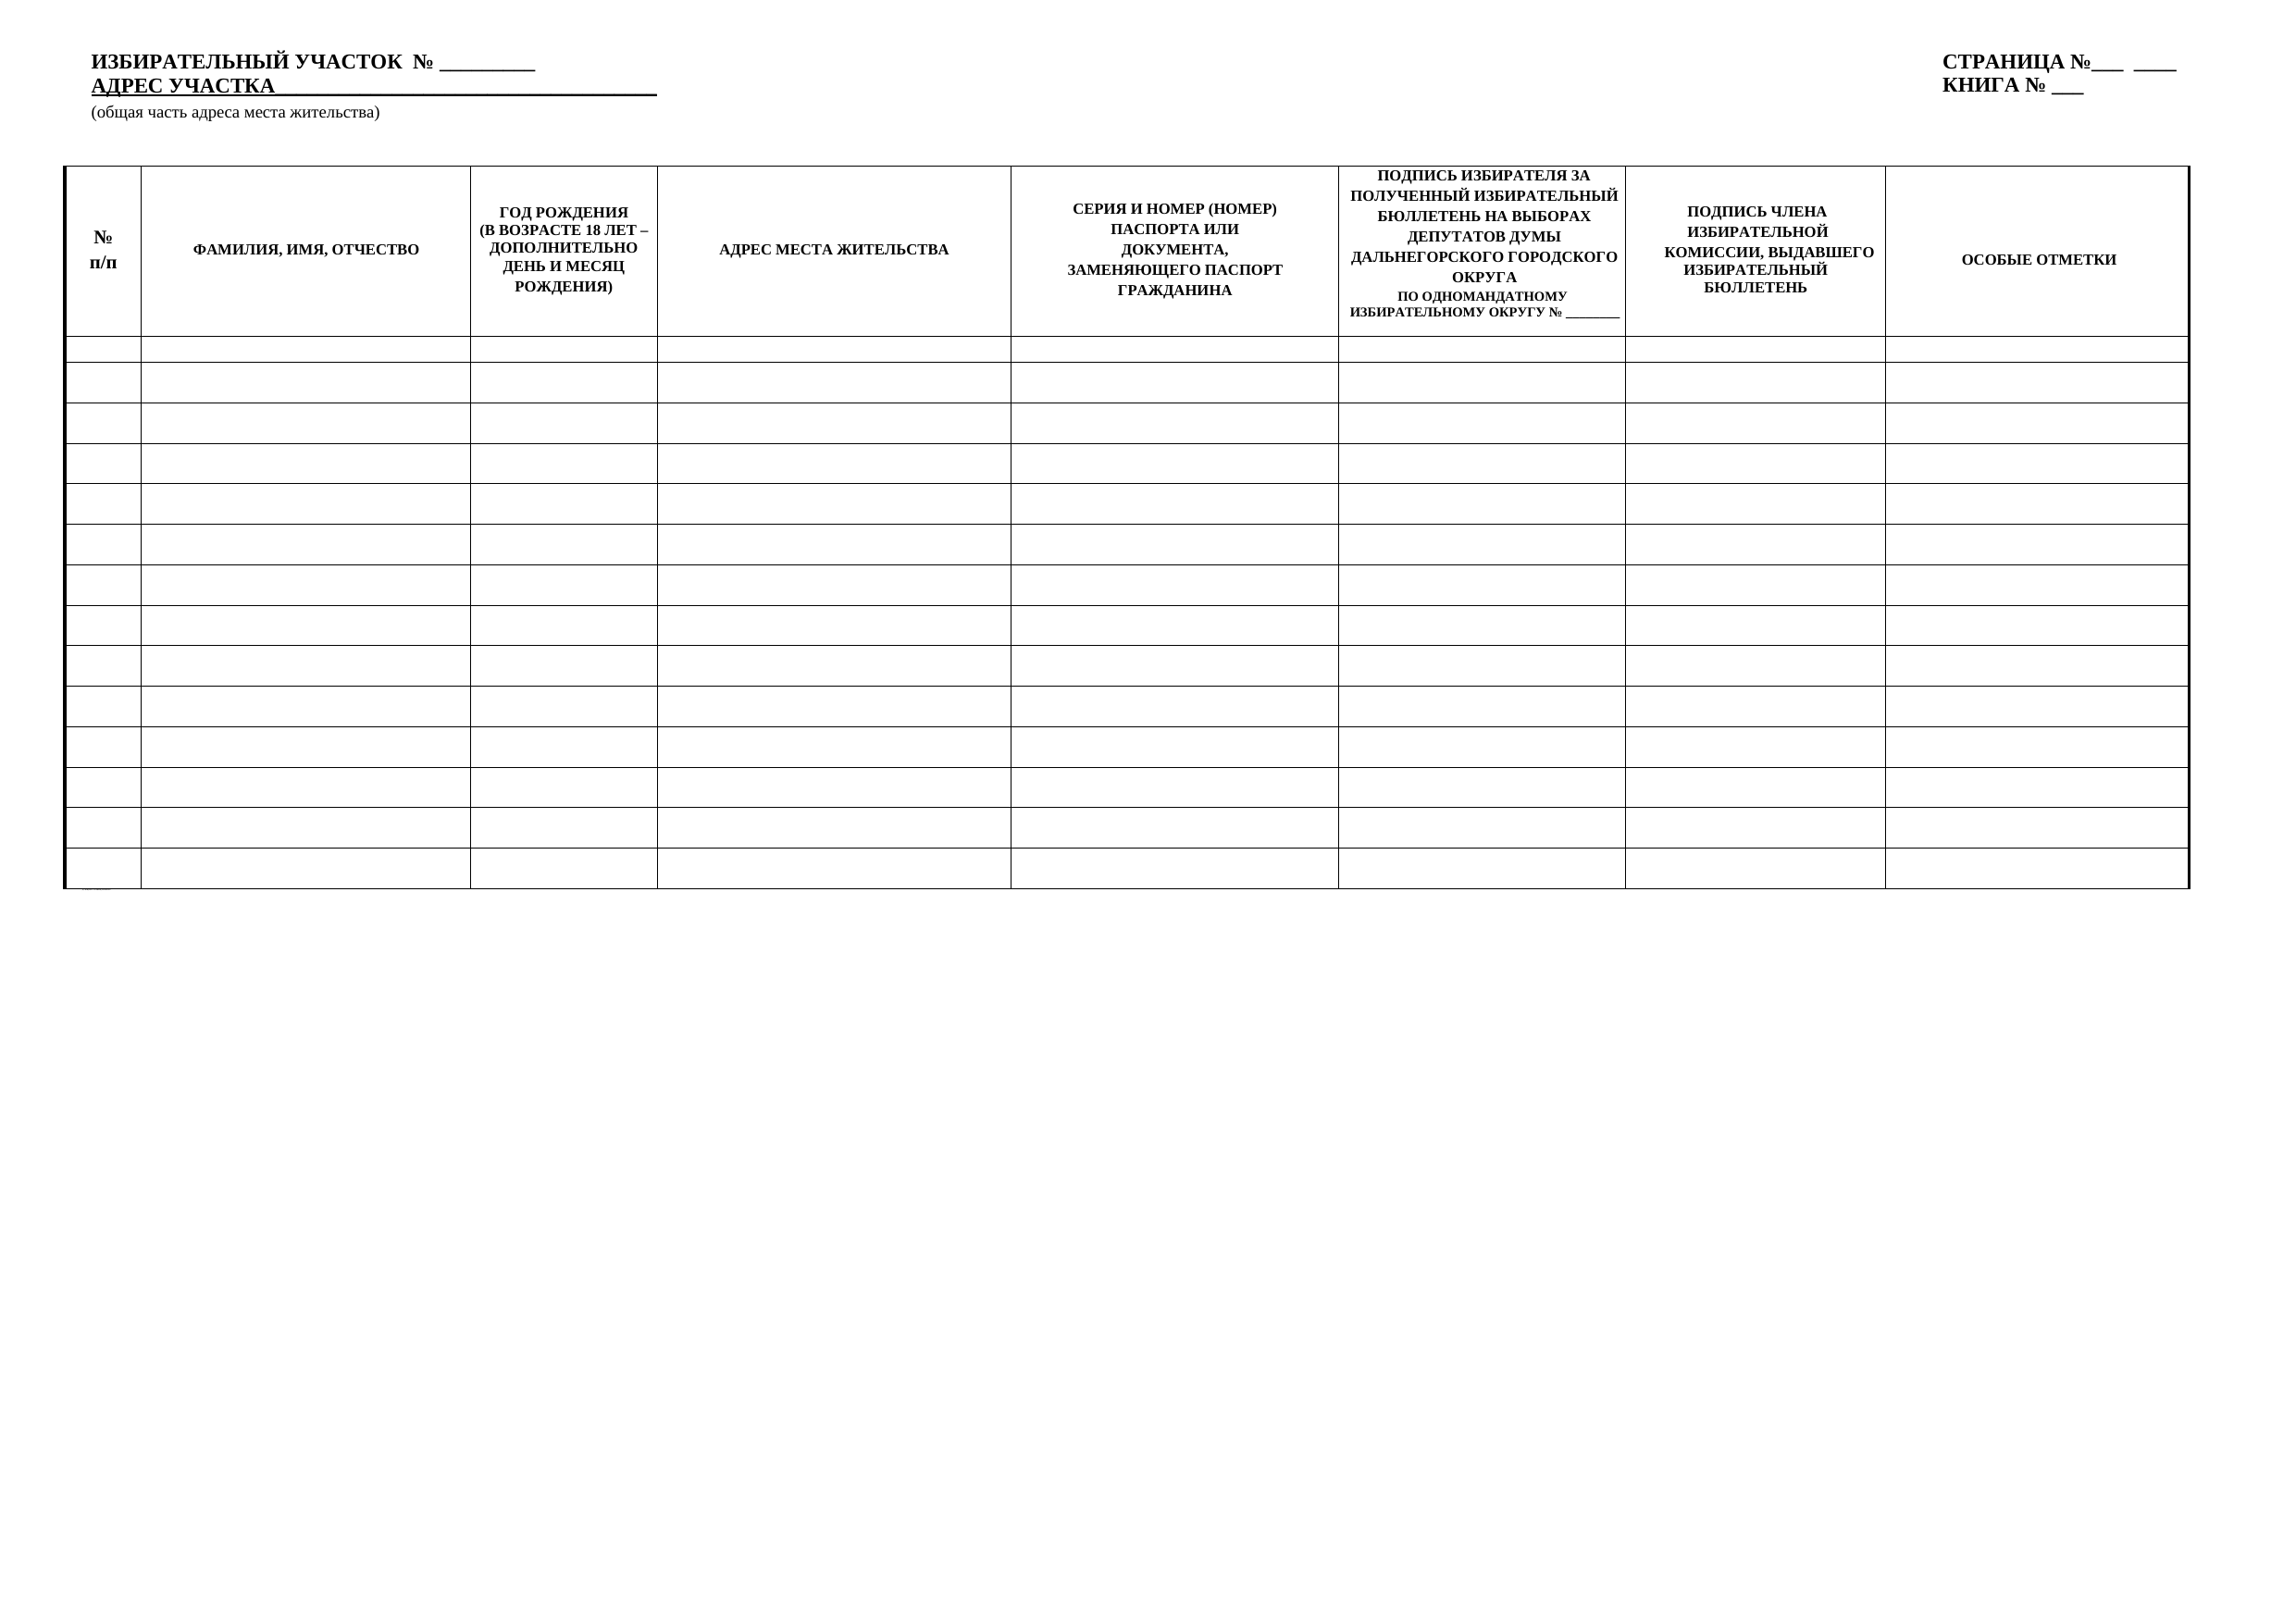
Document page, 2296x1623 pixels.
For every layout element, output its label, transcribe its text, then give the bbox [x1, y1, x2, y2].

table_cell [1011, 687, 1338, 726]
table_cell [1339, 484, 1625, 524]
table_cell [1886, 727, 2188, 766]
table_cell [1626, 363, 1885, 403]
table_cell [658, 403, 1011, 442]
table_cell [1886, 646, 2188, 686]
table_cell [1339, 525, 1625, 564]
table_cell [142, 337, 470, 362]
table_cell [1011, 525, 1338, 564]
table_cell [658, 444, 1011, 483]
table_cell [658, 525, 1011, 564]
table_cell [67, 768, 141, 807]
table_cell [1626, 727, 1885, 766]
table_cell [658, 808, 1011, 848]
table_cell [67, 646, 141, 686]
table_cell [1886, 808, 2188, 848]
table_cell [471, 606, 657, 645]
table_cell [1011, 646, 1338, 686]
table_cell [67, 687, 141, 726]
table_cell [1626, 444, 1885, 483]
table_cell [1339, 768, 1625, 807]
table_cell [1011, 849, 1338, 888]
table_cell [142, 768, 470, 807]
table_cell [67, 337, 141, 362]
table_cell [1339, 646, 1625, 686]
table_cell [67, 849, 141, 888]
table_cell [142, 403, 470, 442]
table_cell [1886, 687, 2188, 726]
table_cell [1626, 687, 1885, 726]
table_cell [1339, 849, 1625, 888]
table_cell [1626, 849, 1885, 888]
table_cell [658, 606, 1011, 645]
table_cell [1011, 808, 1338, 848]
table_cell [1339, 808, 1625, 848]
table_cell [658, 337, 1011, 362]
table_cell [1011, 727, 1338, 766]
table_cell [658, 687, 1011, 726]
table_cell [658, 849, 1011, 888]
table_cell [142, 484, 470, 524]
table_cell [142, 727, 470, 766]
table_cell Особые отметки [1886, 167, 2188, 335]
table_cell [1886, 337, 2188, 362]
table_cell [67, 727, 141, 766]
table_cell [67, 484, 141, 524]
table_cell [1339, 363, 1625, 403]
table_cell [1626, 565, 1885, 604]
table_cell [67, 808, 141, 848]
table_cell [658, 768, 1011, 807]
table_cell [1011, 606, 1338, 645]
table_cell [142, 363, 470, 403]
table_cell [658, 484, 1011, 524]
table_cell [471, 768, 657, 807]
table_cell [471, 646, 657, 686]
table_cell [1011, 768, 1338, 807]
table_cell [471, 727, 657, 766]
table_cell [142, 606, 470, 645]
table_cell [1339, 565, 1625, 604]
table_cell [1886, 363, 2188, 403]
table_cell [471, 337, 657, 362]
table_cell [67, 444, 141, 483]
table_cell [1339, 403, 1625, 442]
table_cell Адрес места ЖИТЕЛЬСТВА [658, 167, 1011, 335]
table_cell [1339, 606, 1625, 645]
table_cell [1626, 525, 1885, 564]
table_cell [1339, 687, 1625, 726]
table_cell [142, 646, 470, 686]
table_cell [471, 808, 657, 848]
table_cell [1886, 403, 2188, 442]
table_cell ПОДПИСЬ ЧЛЕНА ИЗБИРАТЕЛЬНОЙ КОМИССИИ, ВЫДАВШЕГО ИЗБИРАТЕЛЬНЫЙ БЮЛЛЕТЕНЬ [1626, 167, 1885, 335]
table_cell [1011, 363, 1338, 403]
table_cell [1339, 444, 1625, 483]
table_cell Серия и номер (номер) паспорта или документа, заменяющего паспорт гражданина [1011, 167, 1338, 335]
table_cell [471, 444, 657, 483]
table_cell [142, 525, 470, 564]
table_cell № п/п [67, 167, 141, 335]
table_cell [1011, 444, 1338, 483]
table_cell [471, 403, 657, 442]
table_cell [658, 646, 1011, 686]
table_cell [471, 484, 657, 524]
table_cell [658, 727, 1011, 766]
table_cell [1886, 525, 2188, 564]
table_cell [142, 808, 470, 848]
table_cell [1626, 646, 1885, 686]
table_cell [1626, 484, 1885, 524]
table_cell [67, 606, 141, 645]
table_cell [142, 565, 470, 604]
table_cell [1886, 849, 2188, 888]
table_cell [1886, 606, 2188, 645]
table_cell ПОДПИСЬ ИЗБИРАТЕЛЯ ЗА ПОЛУЧЕННЫЙ ИЗБИРАТЕЛЬНЫЙ БЮЛЛЕТЕНЬ НА ВЫБОРАХ ДЕПУТАТОВ ДУМЫ ДАЛЬНЕГОРСКОГО ГОРОДСКОГО ОКРУГА ПО ОДНОМАНДАТНОМУ ИЗБИРАТЕЛЬНОМУ ОКРУГУ № ________ [1339, 167, 1625, 335]
table_cell [1339, 727, 1625, 766]
table_cell [67, 525, 141, 564]
table_cell [658, 565, 1011, 604]
table_cell [1011, 484, 1338, 524]
table_cell [1626, 768, 1885, 807]
table_cell Год рождения (в ВОЗРАСТЕ 18 лет – ДОПОЛНИТЕЛЬНО ДЕНЬ И МЕСЯЦ рождения) [471, 167, 657, 335]
table_cell [1626, 337, 1885, 362]
table_cell [1011, 337, 1338, 362]
table_cell [471, 363, 657, 403]
table_cell [1886, 484, 2188, 524]
table_cell [658, 363, 1011, 403]
table_cell [471, 849, 657, 888]
table_cell [1886, 444, 2188, 483]
table_header [65, 14, 2189, 166]
table_cell [67, 403, 141, 442]
table_cell [1626, 808, 1885, 848]
table_cell [1626, 403, 1885, 442]
table_cell [1886, 768, 2188, 807]
table_cell [67, 363, 141, 403]
table_cell [142, 687, 470, 726]
table_cell [67, 565, 141, 604]
table_cell [1011, 565, 1338, 604]
table_cell [1886, 565, 2188, 604]
table_cell [471, 525, 657, 564]
table_cell [142, 849, 470, 888]
table_cell [1011, 403, 1338, 442]
table_cell [1339, 337, 1625, 362]
table_cell [1626, 606, 1885, 645]
table_cell [471, 687, 657, 726]
table_cell Фамилия, имя, отчестВо [142, 167, 470, 335]
table_cell [142, 444, 470, 483]
table_cell [471, 565, 657, 604]
